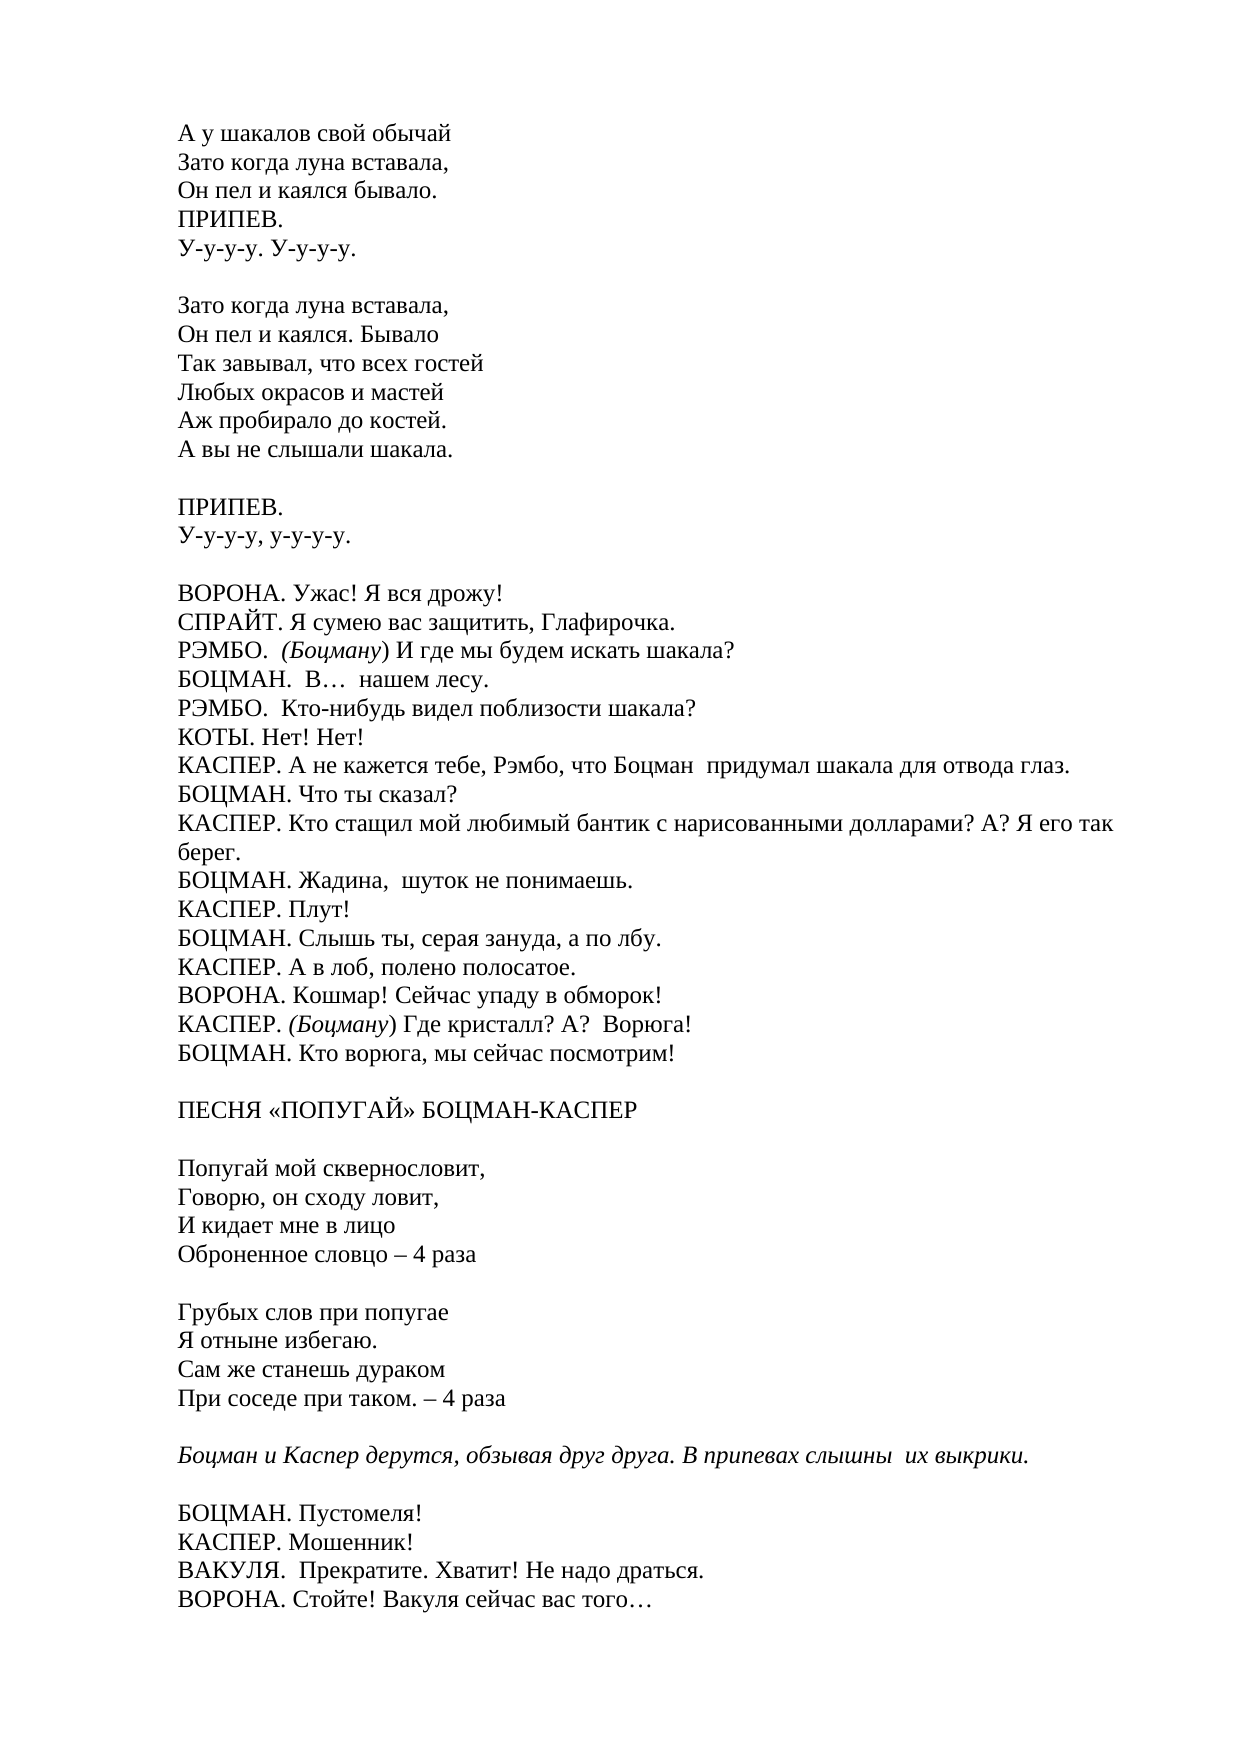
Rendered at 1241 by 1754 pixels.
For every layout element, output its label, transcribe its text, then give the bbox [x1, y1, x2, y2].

text А вы не слышали шакала. [177, 434, 1152, 463]
text Оброненное словцо – 4 раза [177, 1239, 1152, 1268]
text Я отныне избегаю. [177, 1326, 1152, 1354]
text У-у-у-у. У-у-у-у. [177, 233, 1152, 262]
text Так завывал, что всех гостей [177, 348, 1152, 377]
text ПРИПЕВ. [177, 204, 1152, 233]
text СПРАЙТ. Я сумею вас защитить, Глафирочка. [177, 607, 1152, 636]
text ВОРОНА. Кошмар! Сейчас упаду в обморок! [177, 981, 1152, 1009]
text БОЦМАН. Слышь ты, серая зануда, а по лбу. [177, 923, 1152, 952]
text Он пел и каялся. Бывало [177, 319, 1152, 348]
text А у шакалов свой обычай [177, 118, 1152, 147]
text Аж пробирало до костей. [177, 406, 1152, 434]
text КОТЫ. Нет! Нет! [177, 722, 1152, 751]
text БОЦМАН. В… нашем лесу. [177, 664, 1152, 693]
text Попугай мой сквернословит, [177, 1153, 1152, 1182]
text Зато когда луна вставала, [177, 291, 1152, 319]
text Он пел и каялся бывало. [177, 176, 1152, 204]
text У-у-у-у, у-у-у-у. [177, 521, 1152, 549]
text РЭМБО. Кто-нибудь видел поблизости шакала? [177, 693, 1152, 722]
text КАСПЕР. Кто стащил мой любимый бантик с нарисованными долларами? А? Я его так берег. [177, 808, 1152, 866]
text ВОРОНА. Стойте! Вакуля сейчас вас того… [177, 1584, 1152, 1613]
text КАСПЕР. Мошенник! [177, 1527, 1152, 1556]
text При соседе при таком. – 4 раза [177, 1383, 1152, 1412]
text ВАКУЛЯ. Прекратите. Хватит! Не надо драться. [177, 1556, 1152, 1584]
text И кидает мне в лицо [177, 1211, 1152, 1239]
text Грубых слов при попугае [177, 1297, 1152, 1326]
text КАСПЕР. А не кажется тебе, Рэмбо, что Боцман придумал шакала для отвода глаз. [177, 751, 1152, 779]
text КАСПЕР. Плут! [177, 894, 1152, 923]
text БОЦМАН. Пустомеля! [177, 1498, 1152, 1527]
text ВОРОНА. Ужас! Я вся дрожу! [177, 578, 1152, 607]
text КАСПЕР. (Боцману) Где кристалл? А? Ворюга! [177, 1009, 1152, 1038]
text Сам же станешь дураком [177, 1354, 1152, 1383]
text Говорю, он сходу ловит, [177, 1182, 1152, 1211]
text ПРИПЕВ. [177, 492, 1152, 521]
text РЭМБО. (Боцману) И где мы будем искать шакала? [177, 636, 1152, 664]
text Боцман и Каспер дерутся, обзывая друг друга. В припевах слышны их выкрики. [177, 1441, 1152, 1469]
text Зато когда луна вставала, [177, 147, 1152, 176]
text БОЦМАН. Жадина, шуток не понимаешь. [177, 866, 1152, 894]
text КАСПЕР. А в лоб, полено полосатое. [177, 952, 1152, 981]
text Любых окрасов и мастей [177, 377, 1152, 406]
text БОЦМАН. Кто ворюга, мы сейчас посмотрим! [177, 1038, 1152, 1067]
text БОЦМАН. Что ты сказал? [177, 779, 1152, 808]
text ПЕСНЯ «ПОПУГАЙ» БОЦМАН-КАСПЕР [177, 1096, 1152, 1124]
